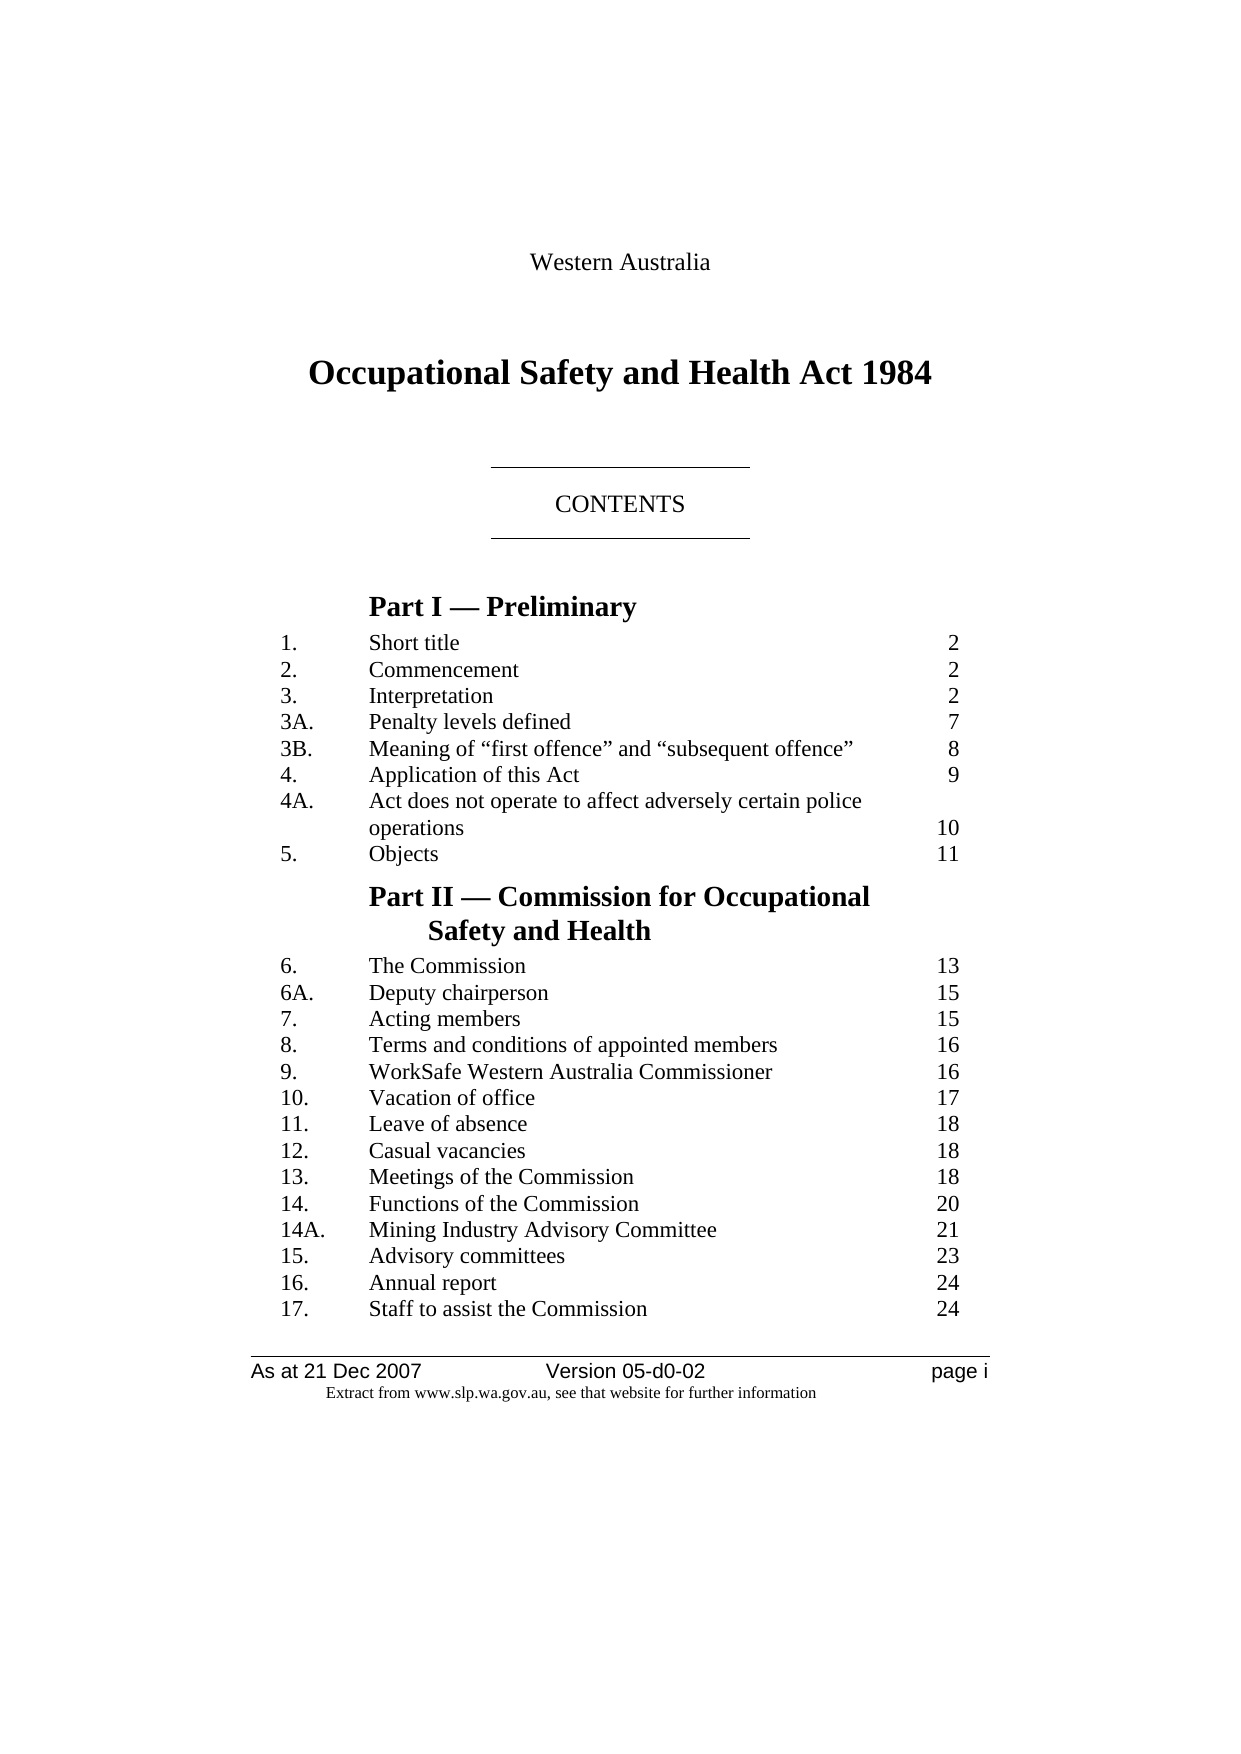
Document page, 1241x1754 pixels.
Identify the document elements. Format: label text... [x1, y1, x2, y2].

text 6A. Deputy chairperson 15 [280, 979, 872, 1005]
text 8. Terms and conditions of appointed members 16 [280, 1031, 872, 1058]
text 14A. Mining Industry Advisory Committee 21 [280, 1216, 872, 1242]
text --Part I — Preliminary [369, 589, 872, 623]
text 4A. Act does not operate to affect adversely certain police operations 10 [280, 787, 872, 840]
text 5. Objects 11 [280, 840, 872, 867]
text 13. Meetings of the Commission 18 [280, 1163, 872, 1189]
text 9. WorkSafe Western Australia Commissioner 16 [280, 1058, 872, 1084]
text 15. Advisory committees 23 [280, 1242, 872, 1269]
text 10. Vacation of office 17 [280, 1084, 872, 1111]
text 12. Casual vacancies 18 [280, 1137, 872, 1163]
text 3B. Meaning of “first offence” and “subsequent offence” 8 [280, 735, 872, 761]
text Part II — Commission for Occupational Safety and Health [369, 879, 872, 946]
text 6. The Commission 13 [280, 952, 872, 979]
text 11. Leave of absence 18 [280, 1111, 872, 1137]
text 16. Annual report 24 [280, 1269, 872, 1295]
text 2. Commencement 2 [280, 656, 872, 682]
text 14. Functions of the Commission 20 [280, 1189, 872, 1216]
text 3A. Penalty levels defined 7 [280, 708, 872, 735]
text Occupational Safety and Health Act 1984 [251, 351, 990, 392]
text 7. Acting members 15 [280, 1005, 872, 1031]
text 1. Short title 2 [280, 629, 872, 656]
text 4. Application of this Act 9 [280, 761, 872, 787]
text 17. Staff to assist the Commission 24 [280, 1295, 872, 1321]
text 3. Interpretation 2 [280, 682, 872, 708]
text CONTENTS [491, 468, 750, 538]
text Western Australia [251, 247, 990, 276]
